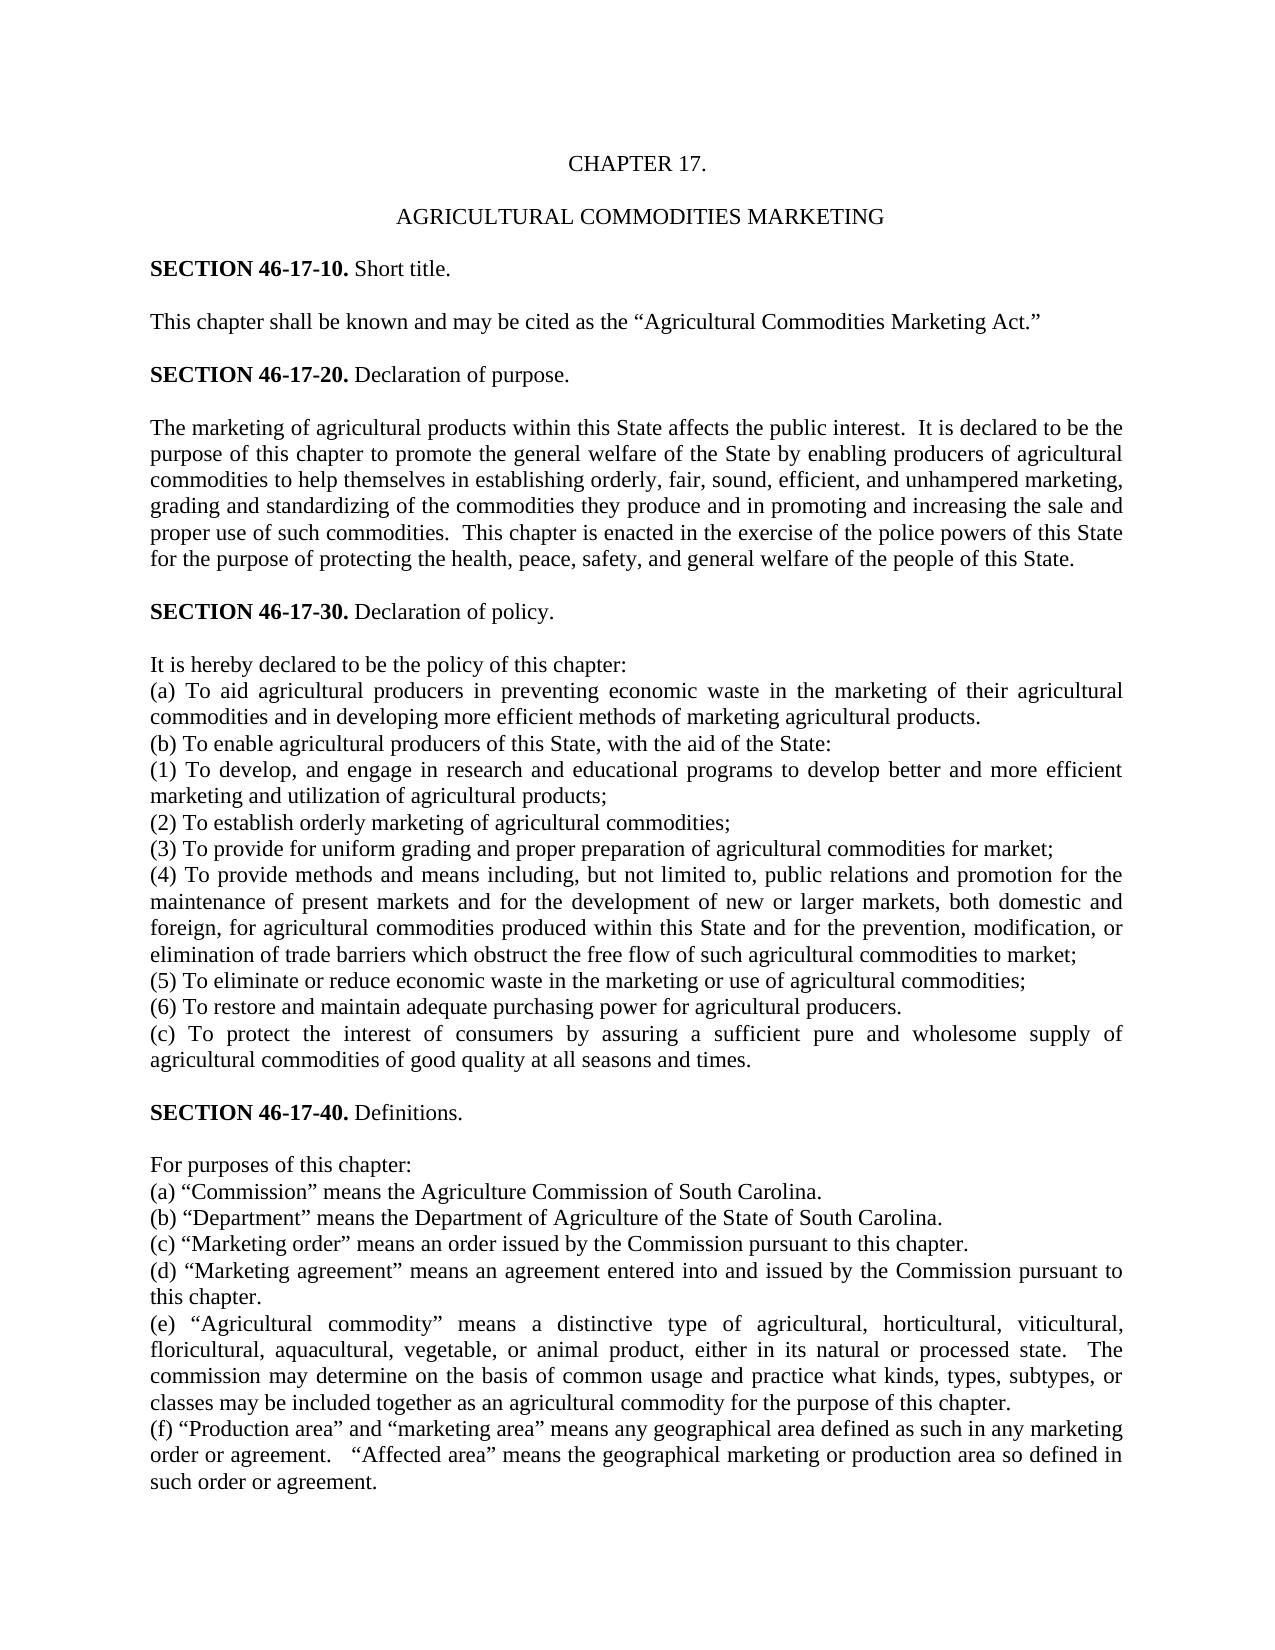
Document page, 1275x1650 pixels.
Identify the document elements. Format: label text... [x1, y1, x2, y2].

text (6) To restore and maintain adequate purchasing power for agricultural producers. [150, 993, 1125, 1020]
text SECTION 46-17-30. Declaration of policy. [150, 598, 1125, 624]
text (b) To enable agricultural producers of this State, with the aid of the State: [150, 730, 1125, 756]
text This chapter shall be known and may be cited as the “Agricultural Commodities Marketing Act.” [150, 308, 1125, 334]
text (c) To protect the interest of consumers by assuring a sufficient pure and wholesome supply of agricultural commodities of good quality at all seasons and times. [150, 1020, 1125, 1072]
text (1) To develop, and engage in research and educational programs to develop better and more efficient marketing and utilization of agricultural products; [150, 756, 1125, 809]
text AGRICULTURAL COMMODITIES MARKETING [150, 203, 1125, 229]
text (2) To establish orderly marketing of agricultural commodities; [150, 809, 1125, 835]
text It is hereby declared to be the policy of this chapter: [150, 651, 1125, 677]
text (e) “Agricultural commodity” means a distinctive type of agricultural, horticultural, viticultural, floricultural, aquacultural, vegetable, or animal product, either in its natural or processed state. The commission may determine on the basis of common usage and practice what kinds, types, subtypes, or classes may be included together as an agricultural commodity for the purpose of this chapter. [150, 1309, 1125, 1415]
text (a) To aid agricultural producers in preventing economic waste in the marketing of their agricultural commodities and in developing more efficient methods of marketing agricultural products. [150, 677, 1125, 730]
text For purposes of this chapter: [150, 1151, 1125, 1178]
text (5) To eliminate or reduce economic waste in the marketing or use of agricultural commodities; [150, 967, 1125, 993]
text (a) “Commission” means the Agriculture Commission of South Carolina. [150, 1178, 1125, 1204]
text (d) “Marketing agreement” means an agreement entered into and issued by the Commission pursuant to this chapter. [150, 1257, 1125, 1309]
text SECTION 46-17-20. Declaration of purpose. [150, 361, 1125, 387]
text The marketing of agricultural products within this State affects the public interest. It is declared to be the purpose of this chapter to promote the general welfare of the State by enabling producers of agricultural commodities to help themselves in establishing orderly, fair, sound, efficient, and unhampered marketing, grading and standardizing of the commodities they produce and in promoting and increasing the sale and proper use of such commodities. This chapter is enacted in the exercise of the police powers of this State for the purpose of protecting the health, peace, safety, and general welfare of the people of this State. [150, 413, 1125, 572]
text (3) To provide for uniform grading and proper preparation of agricultural commodities for market; [150, 835, 1125, 862]
text (c) “Marketing order” means an order issued by the Commission pursuant to this chapter. [150, 1231, 1125, 1257]
text SECTION 46-17-40. Definitions. [150, 1099, 1125, 1125]
text SECTION 46-17-10. Short title. [150, 255, 1125, 282]
text (f) “Production area” and “marketing area” means any geographical area defined as such in any marketing order or agreement. “Affected area” means the geographical marketing or production area so defined in such order or agreement. [150, 1415, 1125, 1494]
text CHAPTER 17. [150, 150, 1125, 176]
text (b) “Department” means the Department of Agriculture of the State of South Carolina. [150, 1204, 1125, 1231]
text (4) To provide methods and means including, but not limited to, public relations and promotion for the maintenance of present markets and for the development of new or larger markets, both domestic and foreign, for agricultural commodities produced within this State and for the prevention, modification, or elimination of trade barriers which obstruct the free flow of such agricultural commodities to market; [150, 862, 1125, 967]
